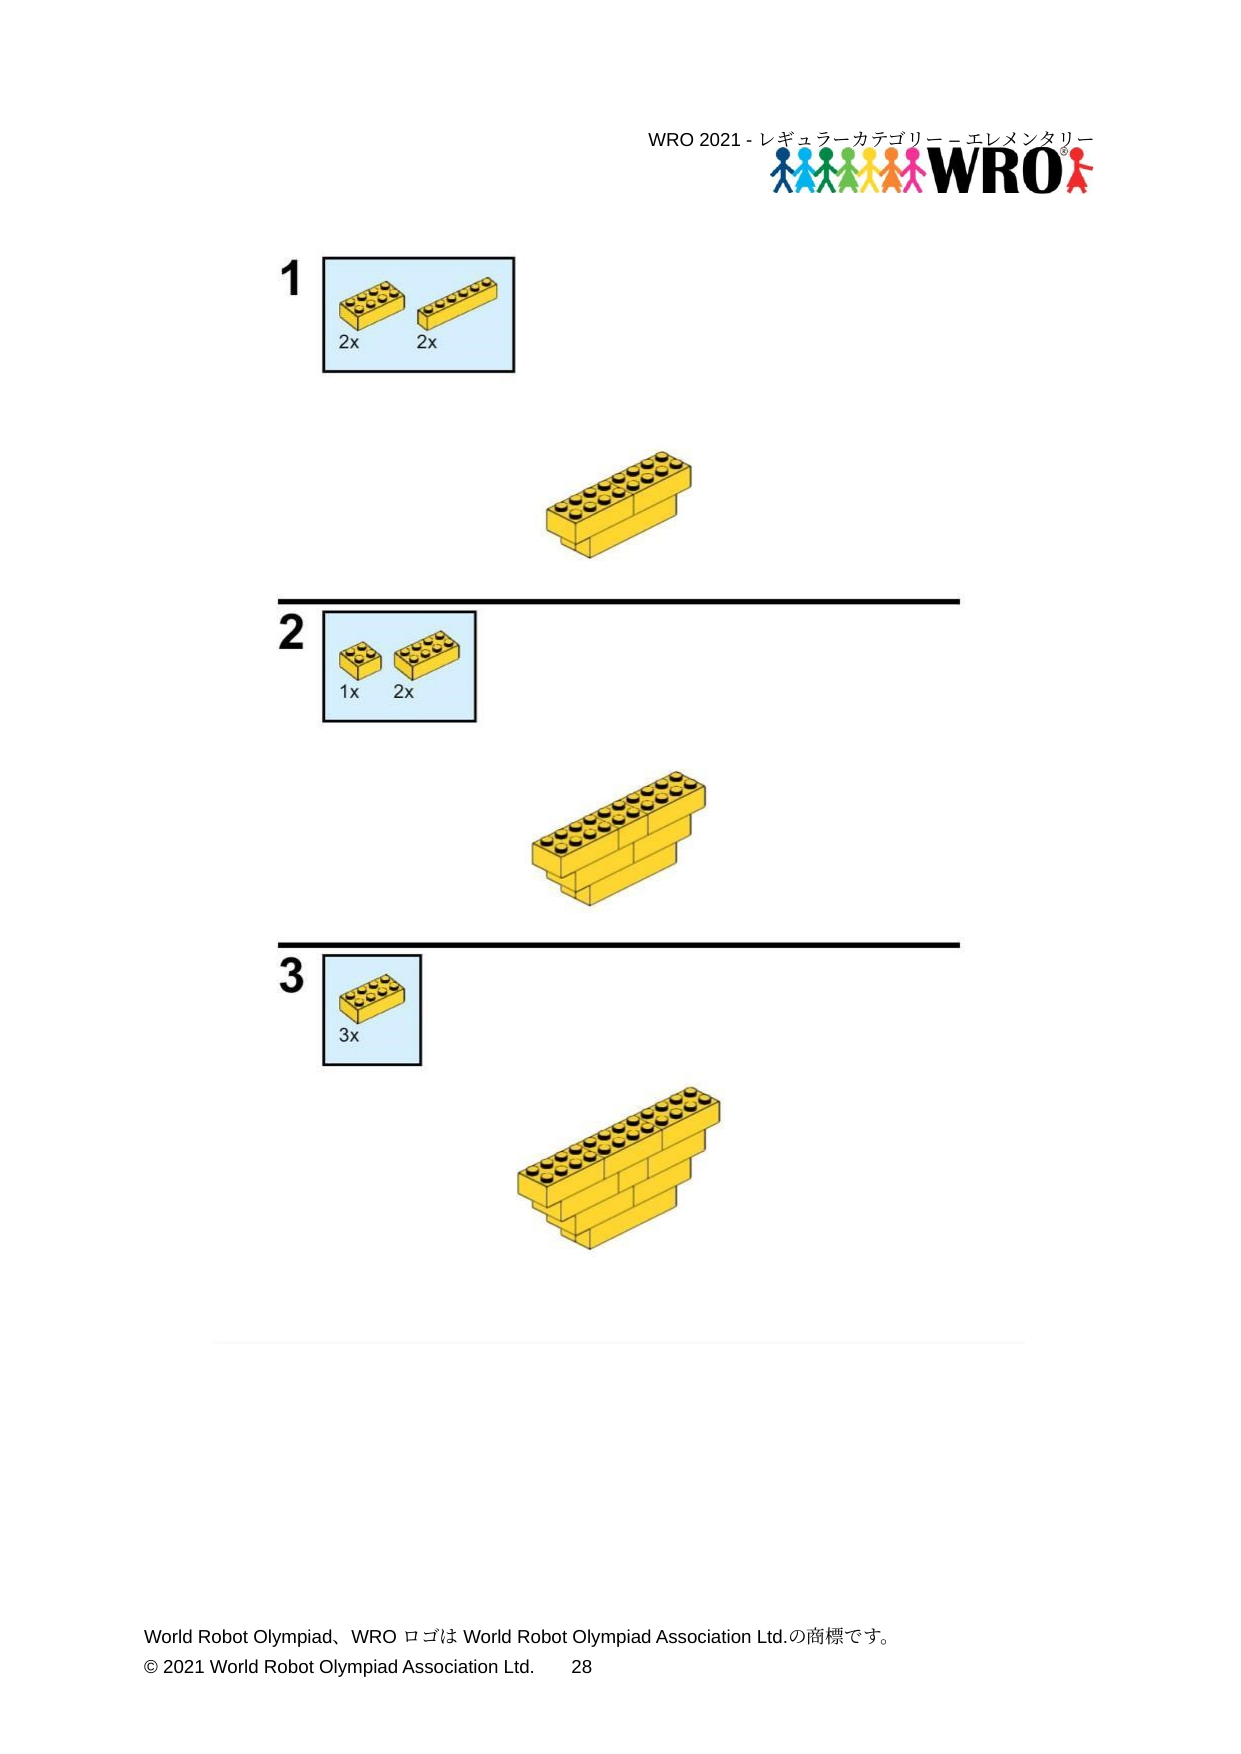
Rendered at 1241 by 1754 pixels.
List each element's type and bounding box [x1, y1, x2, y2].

picture [212, 147, 1094, 1344]
